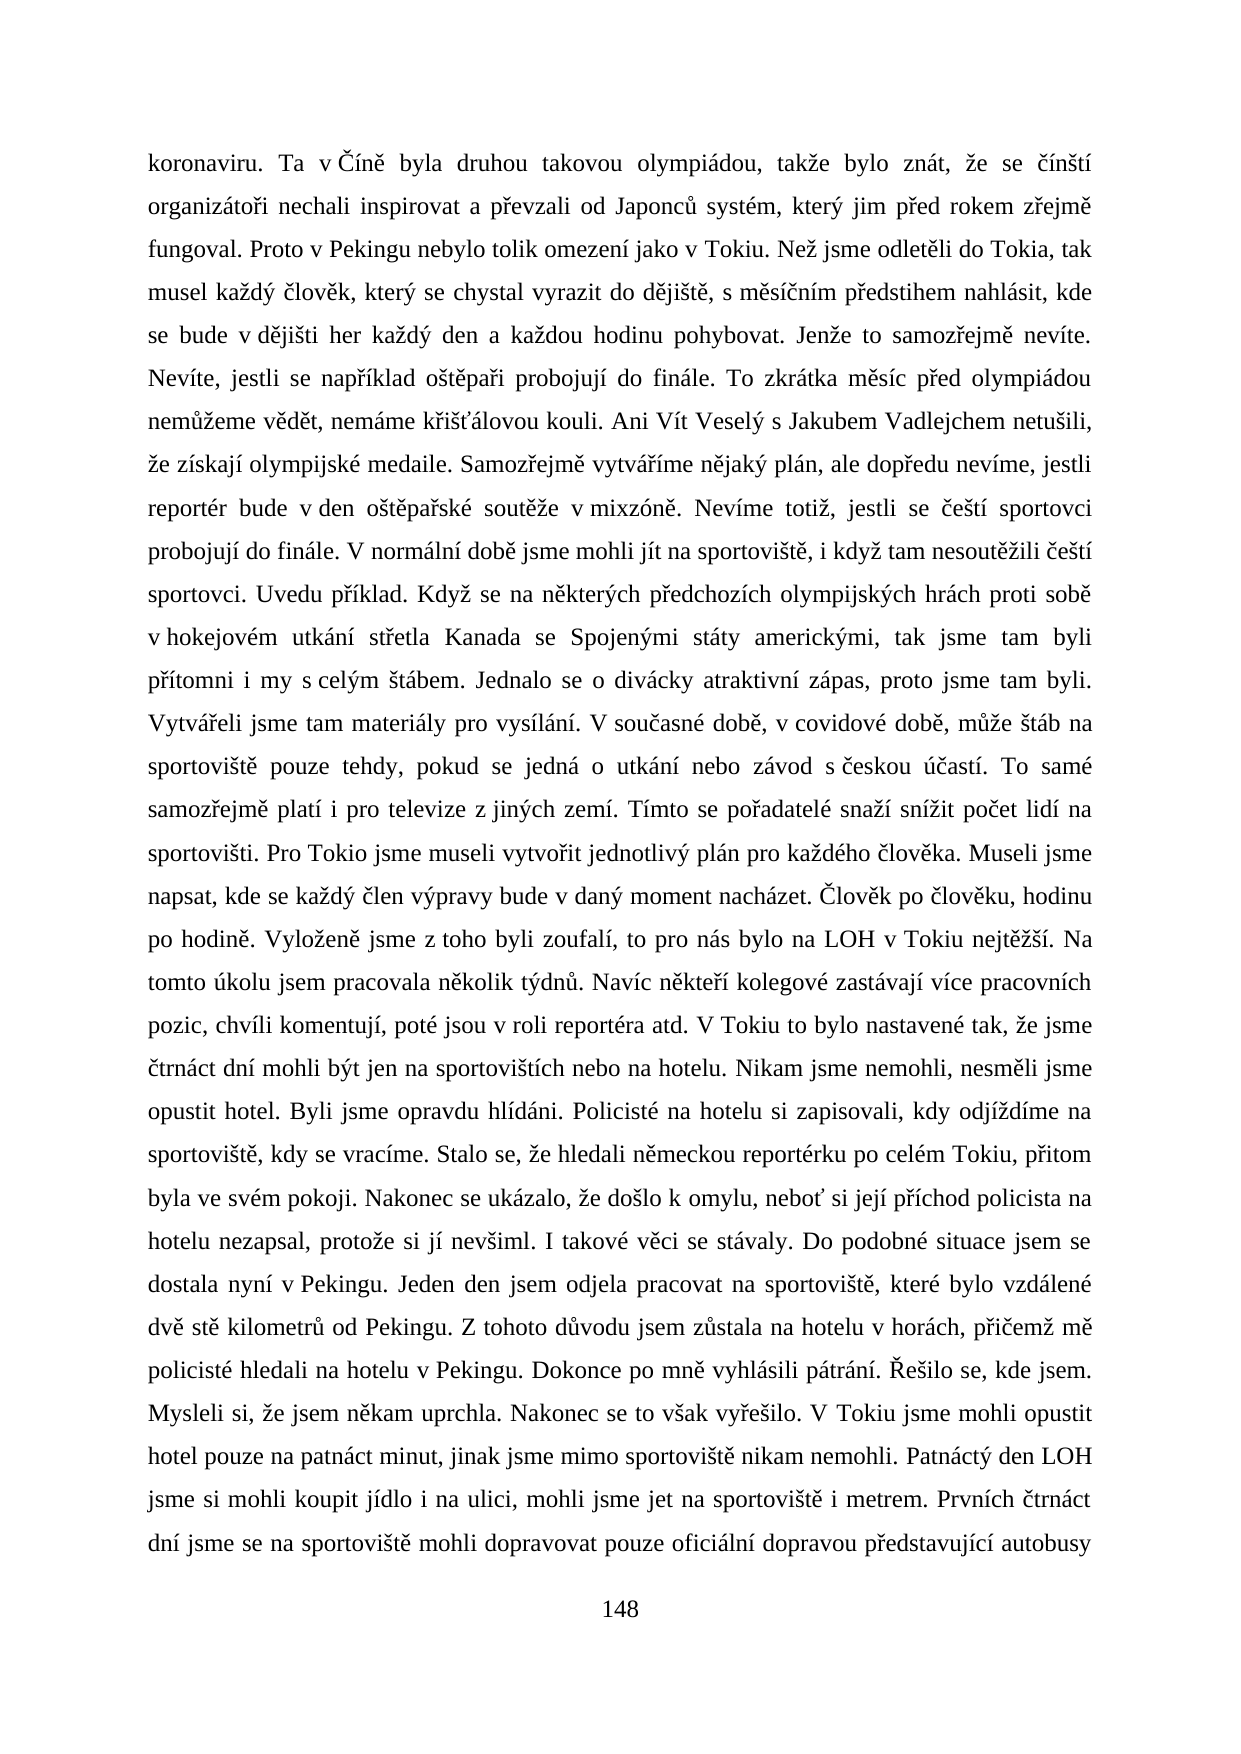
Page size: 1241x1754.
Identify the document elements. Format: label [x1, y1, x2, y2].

text [148, 148, 1093, 1556]
